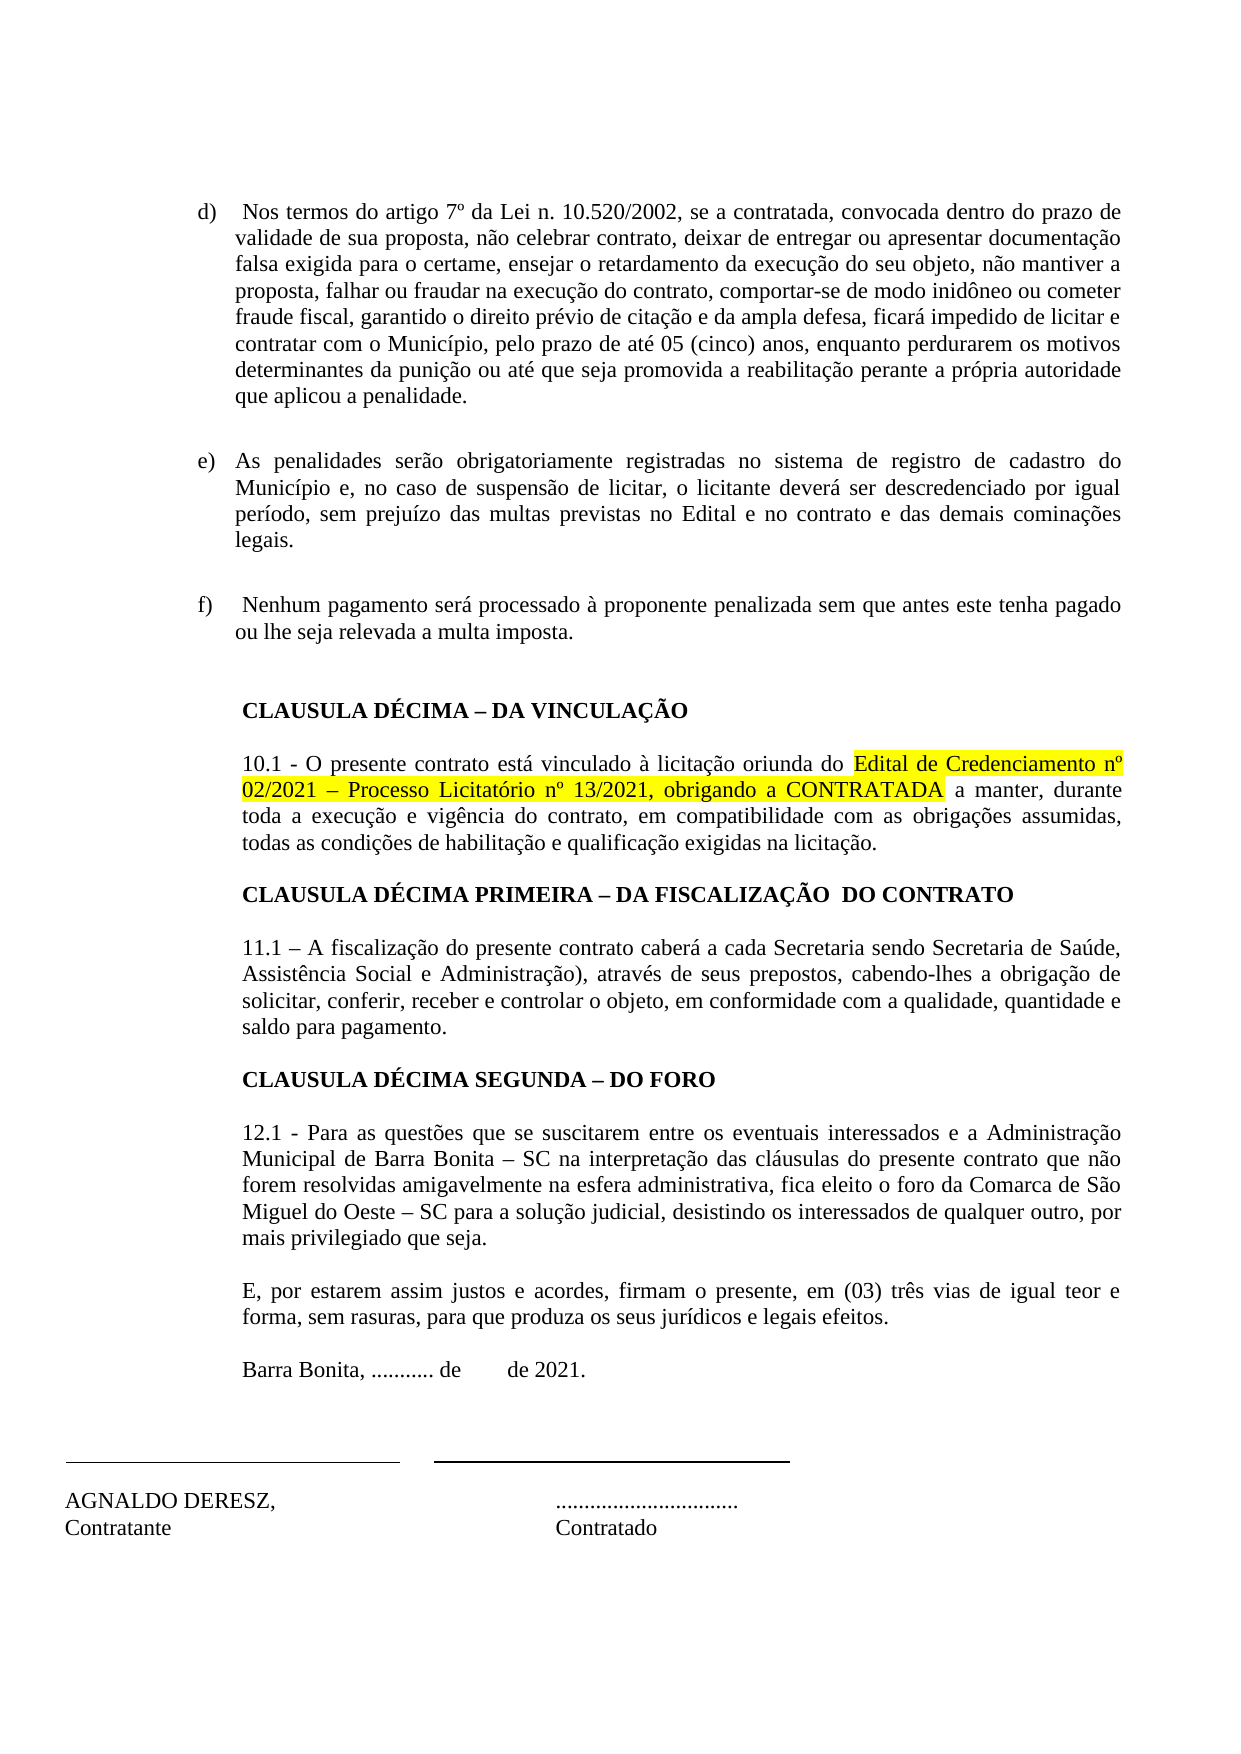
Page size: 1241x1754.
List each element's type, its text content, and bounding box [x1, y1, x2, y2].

text E, por estarem assim justos e acordes, firmam o presente, em (03) três vias de igual teor e forma, sem rasuras, para que produza os seus jurídicos e legais efeitos. [242, 1277, 1123, 1329]
text ................................ [555, 1488, 1123, 1514]
text Contratante [64, 1514, 444, 1540]
list As penalidades serão obrigatoriamente registradas no sistema de registro de cadastro do Município e, no caso de suspensão de licitar, o licitante deverá ser descredenciado por igual período, sem prejuízo das multas previstas no Edital e no contrato e das demais cominações legais. [197, 447, 1123, 553]
text CLAUSULA DÉCIMA – DA VINCULAÇÃO [242, 697, 1123, 723]
text Contratado [555, 1514, 1123, 1540]
text Barra Bonita, ........... de de 2021. [242, 1356, 1123, 1382]
text 10.1 - O presente contrato está vinculado à licitação oriunda do Edital de Credenciamento nº 02/2021 – Processo Licitatório nº 13/2021, obrigando a CONTRATADA a manter, durante toda a execução e vigência do contrato, em compatibilidade com as obrigações assumidas, todas as condições de habilitação e qualificação exigidas na licitação. [242, 776, 1123, 855]
list Nos termos do artigo 7º da Lei n. 10.520/2002, se a contratada, convocada dentro do prazo de validade de sua proposta, não celebrar contrato, deixar de entregar ou apresentar documentação falsa exigida para o certame, ensejar o retardamento da execução do seu objeto, não mantiver a proposta, falhar ou fraudar na execução do contrato, comportar-se de modo inidôneo ou cometer fraude fiscal, garantido o direito prévio de citação e da ampla defesa, ficará impedido de licitar e contratar com o Município, pelo prazo de até 05 (cinco) anos, enquanto perdurarem os motivos determinantes da punição ou até que seja promovida a reabilitação perante a própria autoridade que aplicou a penalidade. [197, 198, 1123, 409]
text 11.1 – A fiscalização do presente contrato caberá a cada Secretaria sendo Secretaria de Saúde, Assistência Social e Administração), através de seus prepostos, cabendo-lhes a obrigação de solicitar, conferir, receber e controlar o objeto, em conformidade com a qualidade, quantidade e saldo para pagamento. [242, 934, 1123, 1039]
text CLAUSULA DÉCIMA PRIMEIRA – DA FISCALIZAÇÃO DO CONTRATO [242, 881, 1123, 908]
text AGNALDO DERESZ, [64, 1488, 444, 1514]
list Nenhum pagamento será processado à proponente penalizada sem que antes este tenha pagado ou lhe seja relevada a multa imposta. [197, 592, 1123, 644]
text CLAUSULA DÉCIMA SEGUNDA – DO FORO [242, 1066, 1123, 1092]
text 12.1 - Para as questões que se suscitarem entre os eventuais interessados e a Administração Municipal de Barra Bonita – SC na interpretação das cláusulas do presente contrato que não forem resolvidas amigavelmente na esfera administrativa, fica eleito o foro da Comarca de São Miguel do Oeste – SC para a solução judicial, desistindo os interessados de qualquer outro, por mais privilegiado que seja. [242, 1119, 1123, 1250]
